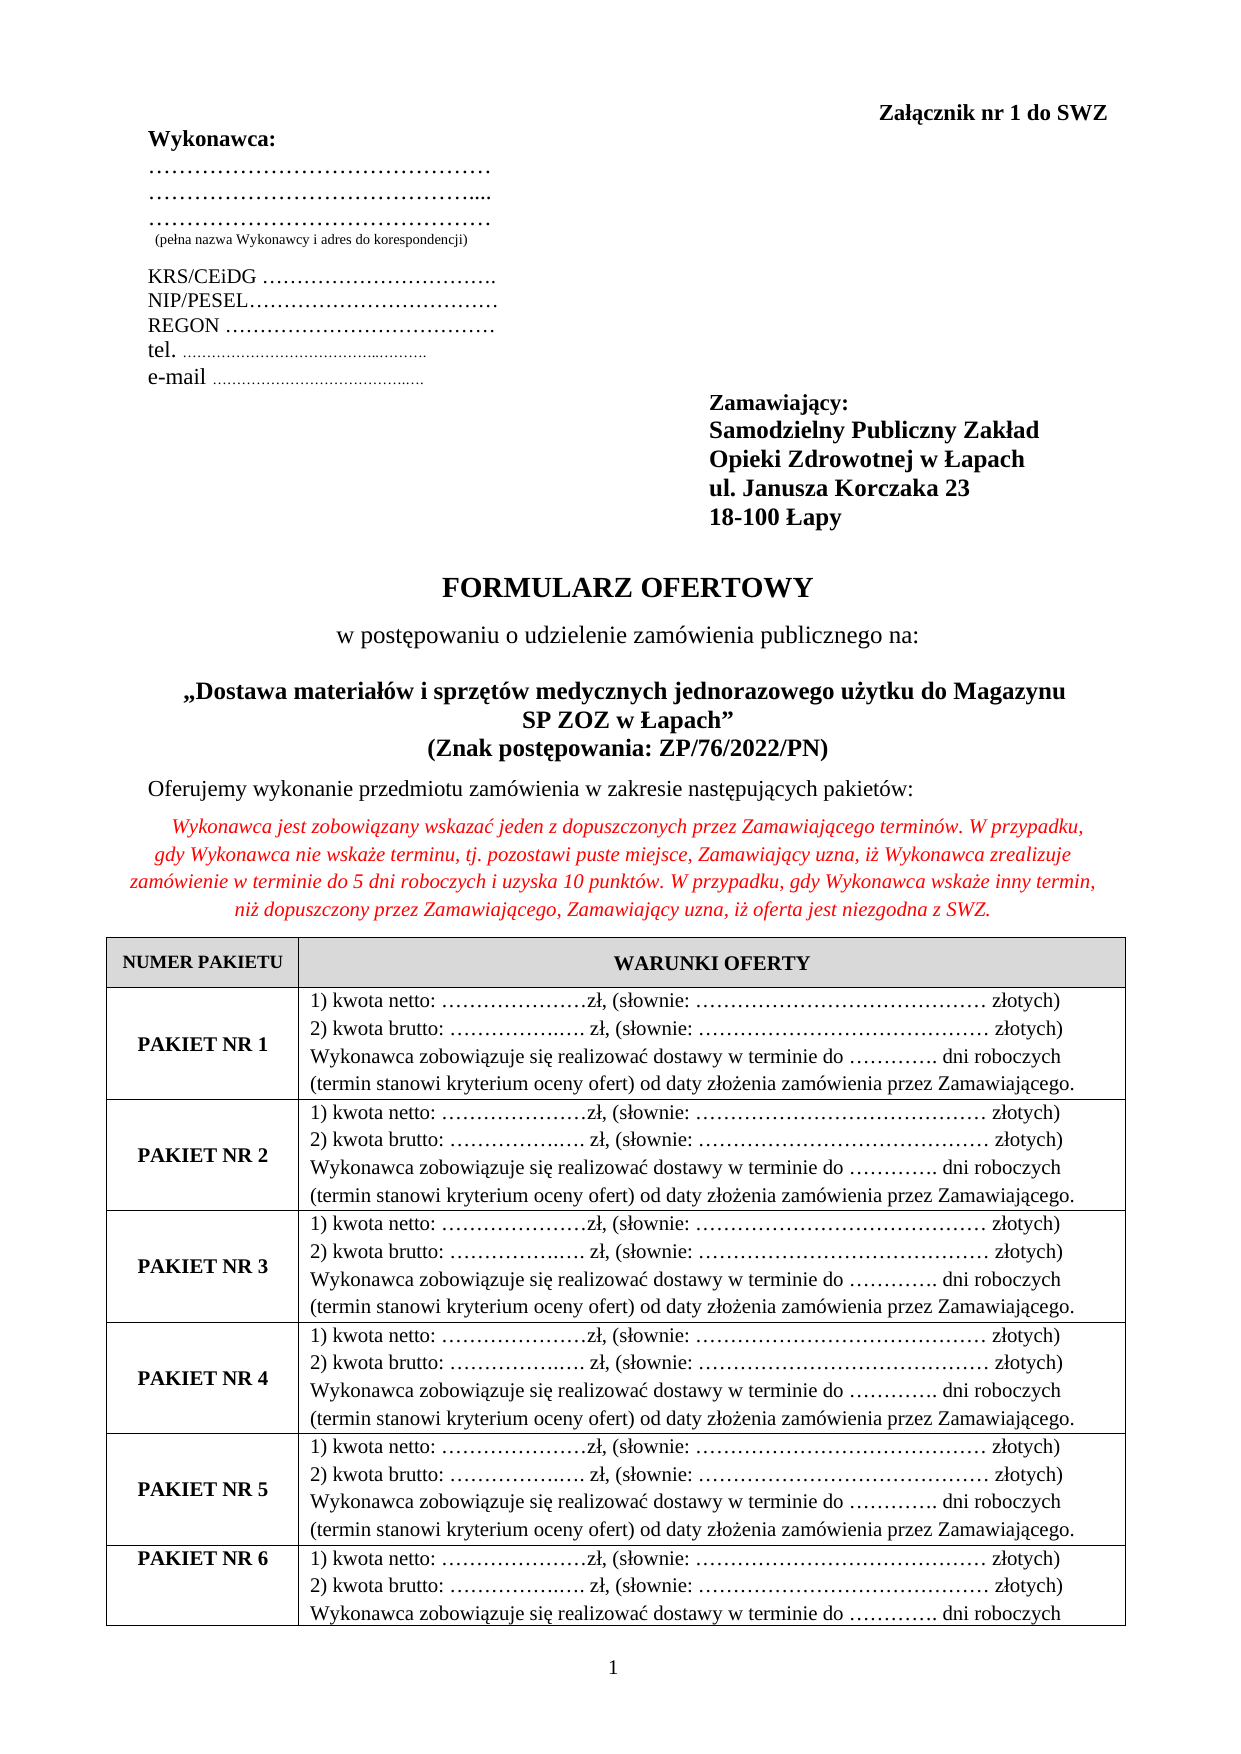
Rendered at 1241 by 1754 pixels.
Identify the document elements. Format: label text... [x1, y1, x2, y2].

table_cell PAKIET NR 1 [107, 988, 298, 1099]
text w postępowaniu o udzielenie zamówienia publicznego na: [148, 620, 1108, 649]
table_cell PAKIET NR 3 [107, 1211, 298, 1322]
table_header NUMER PAKIETU [107, 938, 298, 987]
text e-mail ………………………………….…. [148, 363, 1108, 389]
text …………………………………….... [148, 178, 1108, 204]
text FORMULARZ OFERTOWY [148, 570, 1108, 604]
text „Dostawa materiałów i sprzętów medycznych jednorazowego użytku do Magazynu SP ZOZ w Łapach” (Znak postępowania: ZP/76/2022/PN) [148, 676, 1108, 762]
subtitle Załącznik nr 1 do SWZ [148, 99, 1108, 125]
text KRS/CEiDG ……………………………. [148, 264, 1108, 288]
table_cell PAKIET NR 6 [107, 1546, 298, 1625]
text Samodzielny Publiczny Zakład Opieki Zdrowotnej w Łapach [709, 416, 1108, 473]
table_cell PAKIET NR 2 [107, 1100, 298, 1210]
text 18-100 Łapy [709, 502, 1108, 531]
table_header WARUNKI OFERTY [299, 938, 1125, 987]
text NIP/PESEL……………………………… [148, 288, 532, 312]
text ……………………………………… [148, 152, 1108, 178]
text Wykonawca jest zobowiązany wskazać jeden z dopuszczonych przez Zamawiającego terminów. W przypadku, gdy Wykonawca nie wskaże terminu, tj. pozostawi puste miejsce, Zamawiający uzna, iż Wykonawca zrealizuje zamówienie w terminie do 5 dni roboczych i uzyska 10 punktów. W przypadku, gdy Wykonawca wskaże inny termin, niż dopuszczony przez Zamawiającego, Zamawiający uzna, iż oferta jest niezgodna z SWZ. [118, 814, 1108, 921]
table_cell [299, 1546, 1125, 1625]
table_cell PAKIET NR 4 [107, 1323, 298, 1433]
text Zamawiający: [709, 389, 1108, 416]
table_cell PAKIET NR 5 [107, 1434, 298, 1544]
text ……………………………………… [148, 204, 1108, 231]
text REGON ………………………………… [148, 312, 532, 337]
text ul. Janusza Korczaka 23 [709, 473, 1108, 502]
text (pełna nazwa Wykonawcy i adres do korespondencji) [148, 231, 1108, 248]
text Oferujemy wykonanie przedmiotu zamówienia w zakresie następujących pakietów: [148, 775, 1108, 801]
subtitle Wykonawca: [148, 125, 1108, 152]
text tel. …………………………………..………. [148, 337, 1108, 363]
